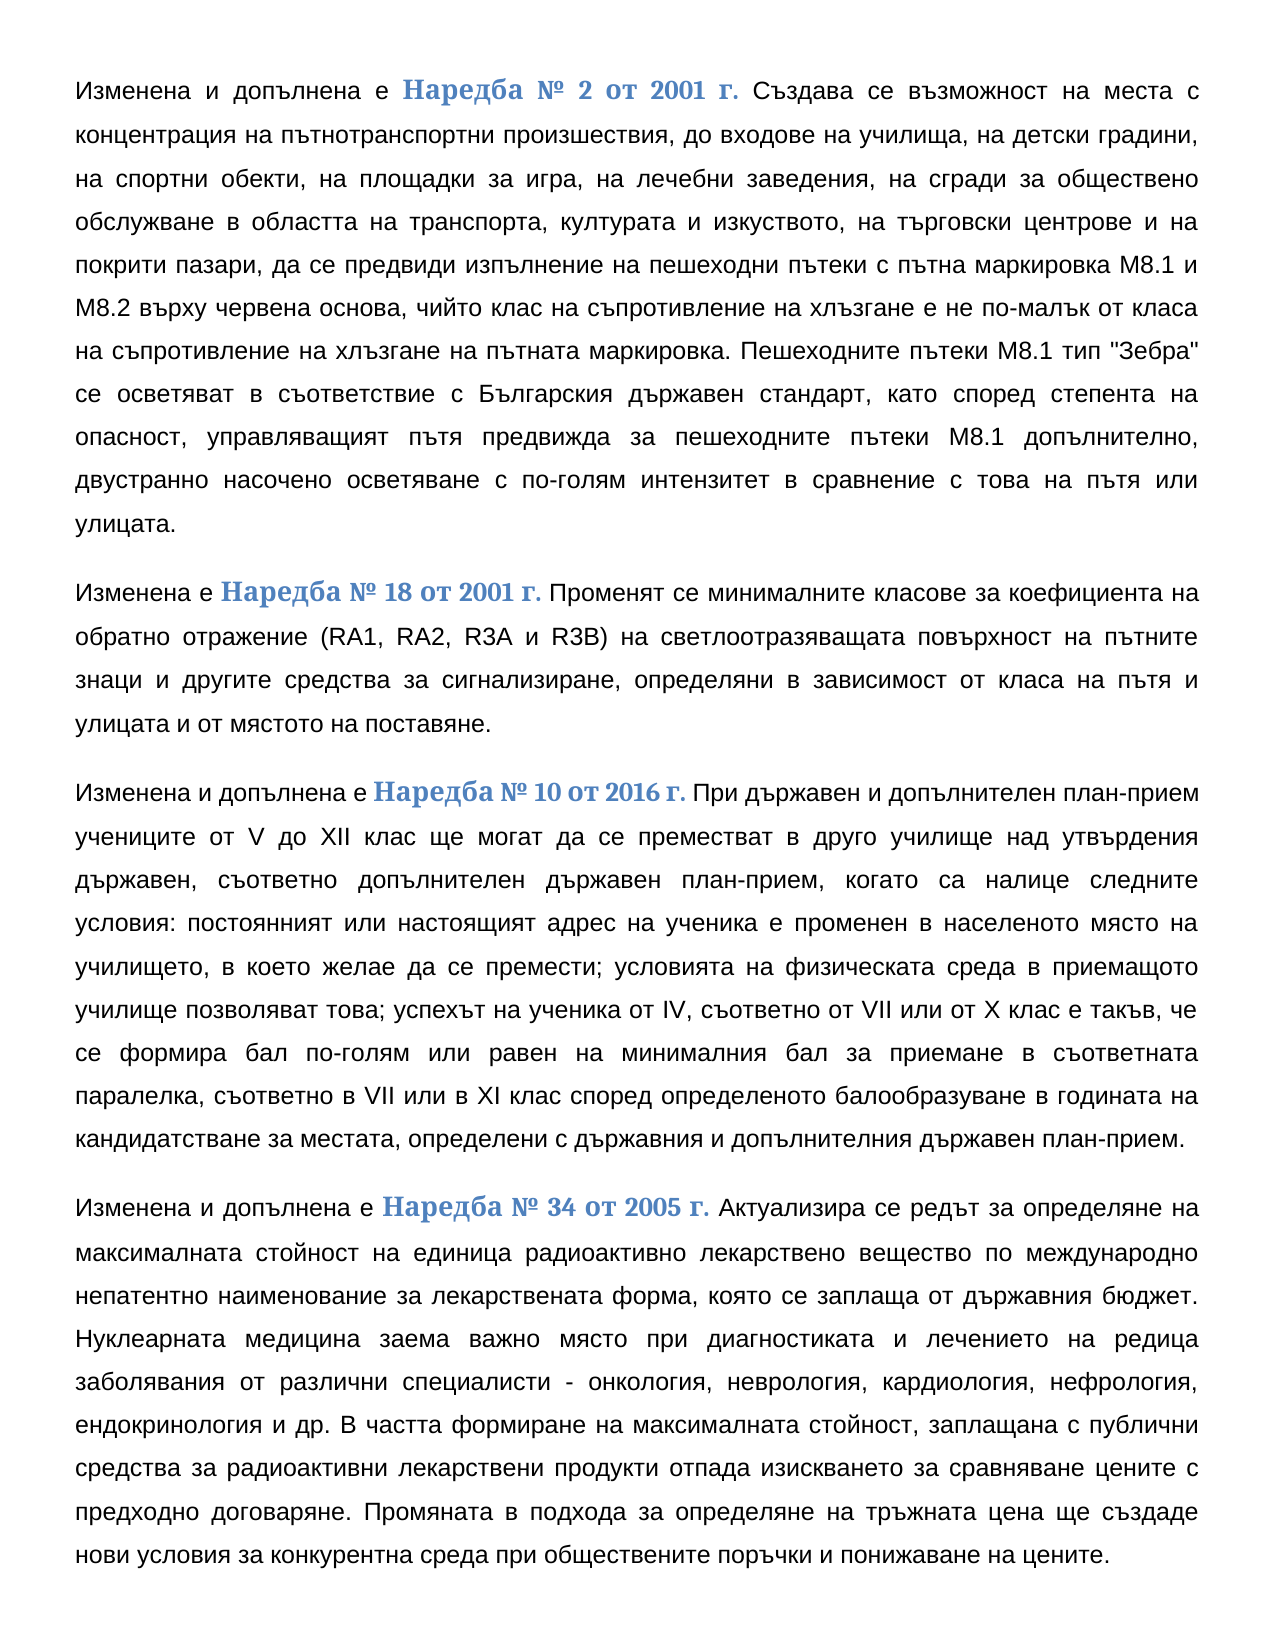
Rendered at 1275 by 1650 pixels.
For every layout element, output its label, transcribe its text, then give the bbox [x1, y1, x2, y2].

text Изменена и допълнена е Наредба № 2 от 2001 г. Създава се възможност на места с концентрация на пътнотранспортни произшествия, до входове на училища, на детски градини, на спортни обекти, на площадки за игра, на лечебни заведения, на сгради за обществено обслужване в областта на транспорта, културата и изкуството, на търговски центрове и на покрити пазари, да се предвиди изпълнение на пешеходни пътеки с пътна маркировка М8.1 и М8.2 върху червена основа, чийто клас на съпротивление на хлъзгане е не по-малък от класа на съпротивление на хлъзгане на пътната маркировка. Пешеходните пътеки М8.1 тип "Зебра" се осветяват в съответствие с Българския държавен стандарт, като според степента на опасност, управляващият пътя предвижда за пешеходните пътеки М8.1 допълнително, двустранно насочено осветяване с по-голям интензитет в сравнение с това на пътя или улицата. [75, 75, 1200, 537]
text Изменена и допълнена е Наредба № 10 от 2016 г. При държавен и допълнителен план-прием учениците от V до XII клас ще могат да се преместват в друго училище над утвърдения държавен, съответно допълнителен държавен план-прием, когато са налице следните условия: постоянният или настоящият адрес на ученика е променен в населеното място на училището, в което желае да се премести; условията на физическата среда в приемащото училище позволяват това; успехът на ученика от IV, съответно от VII или от X клас е такъв, че се формира бал по-голям или равен на минималния бал за приемане в съответната паралелка, съответно в VII или в XI клас според определеното балообразуване в годината на кандидатстване за местата, определени с държавния и допълнителния държавен план-прием. [75, 777, 1200, 1153]
text Изменена е Наредба № 18 от 2001 г. Променят се минималните класове за коефициента на обратно отражение (RA1, RA2, R3A и R3B) на светлоотразяващата повърхност на пътните знаци и другите средства за сигнализиране, определяни в зависимост от класа на пътя и улицата и от мястото на поставяне. [75, 577, 1200, 737]
text Изменена и допълнена е Наредба № 34 от 2005 г. Актуализира се редът за определяне на максималната стойност на единица радиоактивно лекарствено вещество по международно непатентно наименование за лекарствената форма, която се заплаща от държавния бюджет. Нуклеарната медицина заема важно място при диагностиката и лечението на редица заболявания от различни специалисти - онкология, неврология, кардиология, нефрология, ендокринология и др. В частта формиране на максималната стойност, заплащана с публични средства за радиоактивни лекарствени продукти отпада изискването за сравняване цените с предходно договаряне. Промяната в подхода за определяне на тръжната цена ще създаде нови условия за конкурентна среда при обществените поръчки и понижаване на цените. [75, 1192, 1200, 1568]
